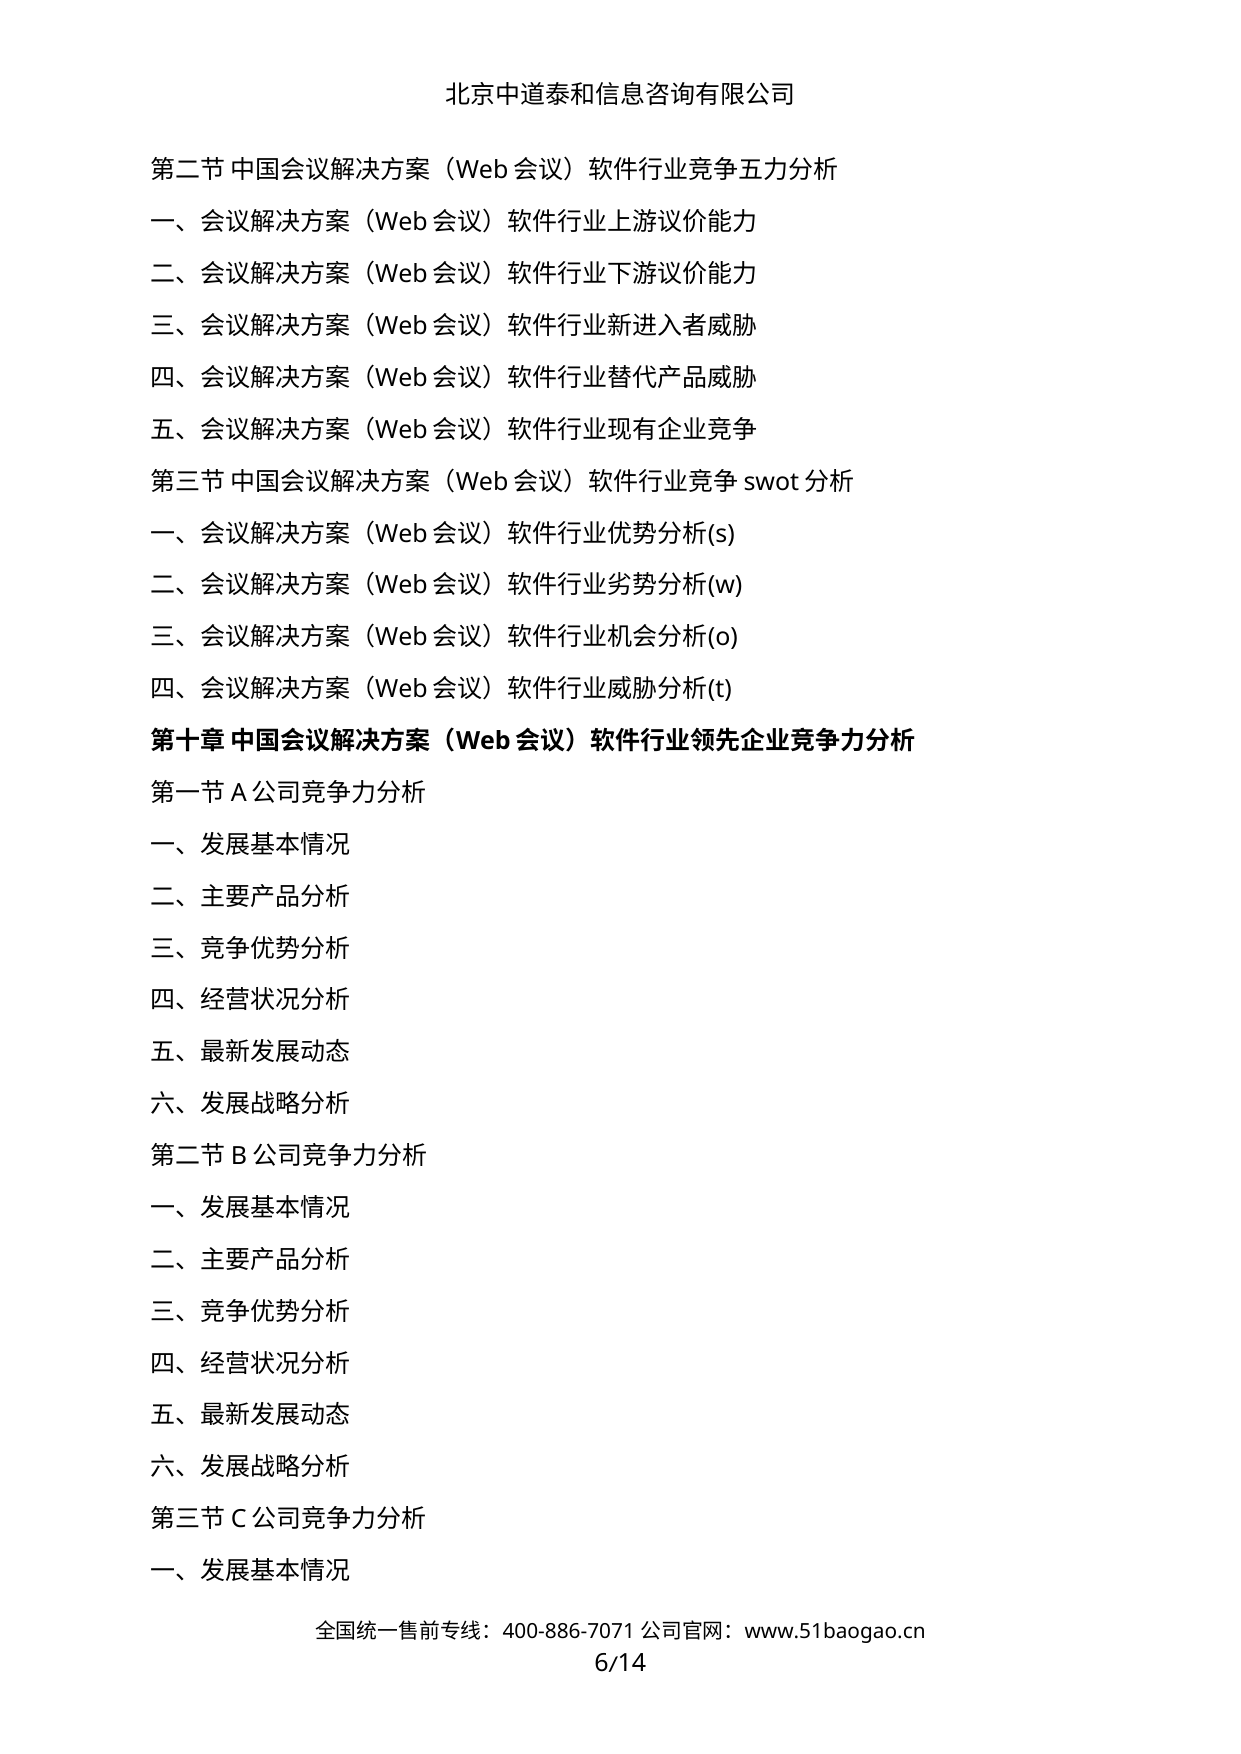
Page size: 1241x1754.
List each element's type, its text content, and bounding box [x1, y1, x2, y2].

text 二、主要产品分析 [150, 876, 1090, 912]
text 一、会议解决方案（Web会议）软件行业上游议价能力 [150, 202, 1090, 238]
text 第三节 中国会议解决方案（Web会议）软件行业竞争swot分析 [150, 461, 1090, 497]
text 三、会议解决方案（Web会议）软件行业机会分析(o) [150, 617, 1090, 653]
text 四、经营状况分析 [150, 980, 1090, 1016]
text 第三节 C公司竞争力分析 [150, 1499, 1090, 1535]
text 五、最新发展动态 [150, 1032, 1090, 1068]
text 三、会议解决方案（Web会议）软件行业新进入者威胁 [150, 306, 1090, 342]
text 一、会议解决方案（Web会议）软件行业优势分析(s) [150, 513, 1090, 549]
text 一、发展基本情况 [150, 1551, 1090, 1587]
text 三、竞争优势分析 [150, 1291, 1090, 1327]
text 一、发展基本情况 [150, 1187, 1090, 1224]
text 第二节 中国会议解决方案（Web会议）软件行业竞争五力分析 [150, 150, 1090, 186]
text 五、最新发展动态 [150, 1395, 1090, 1431]
text 第二节 B公司竞争力分析 [150, 1136, 1090, 1172]
text 二、主要产品分析 [150, 1239, 1090, 1276]
text 一、发展基本情况 [150, 824, 1090, 861]
text 二、会议解决方案（Web会议）软件行业劣势分析(w) [150, 565, 1090, 601]
text 四、会议解决方案（Web会议）软件行业威胁分析(t) [150, 669, 1090, 705]
text 五、会议解决方案（Web会议）软件行业现有企业竞争 [150, 409, 1090, 446]
text 第十章 中国会议解决方案（Web会议）软件行业领先企业竞争力分析 [150, 721, 1090, 757]
text 二、会议解决方案（Web会议）软件行业下游议价能力 [150, 254, 1090, 290]
text 第一节 A公司竞争力分析 [150, 772, 1090, 809]
text 三、竞争优势分析 [150, 928, 1090, 964]
text 六、发展战略分析 [150, 1447, 1090, 1483]
text 四、会议解决方案（Web会议）软件行业替代产品威胁 [150, 357, 1090, 394]
text 六、发展战略分析 [150, 1084, 1090, 1120]
text 四、经营状况分析 [150, 1343, 1090, 1379]
